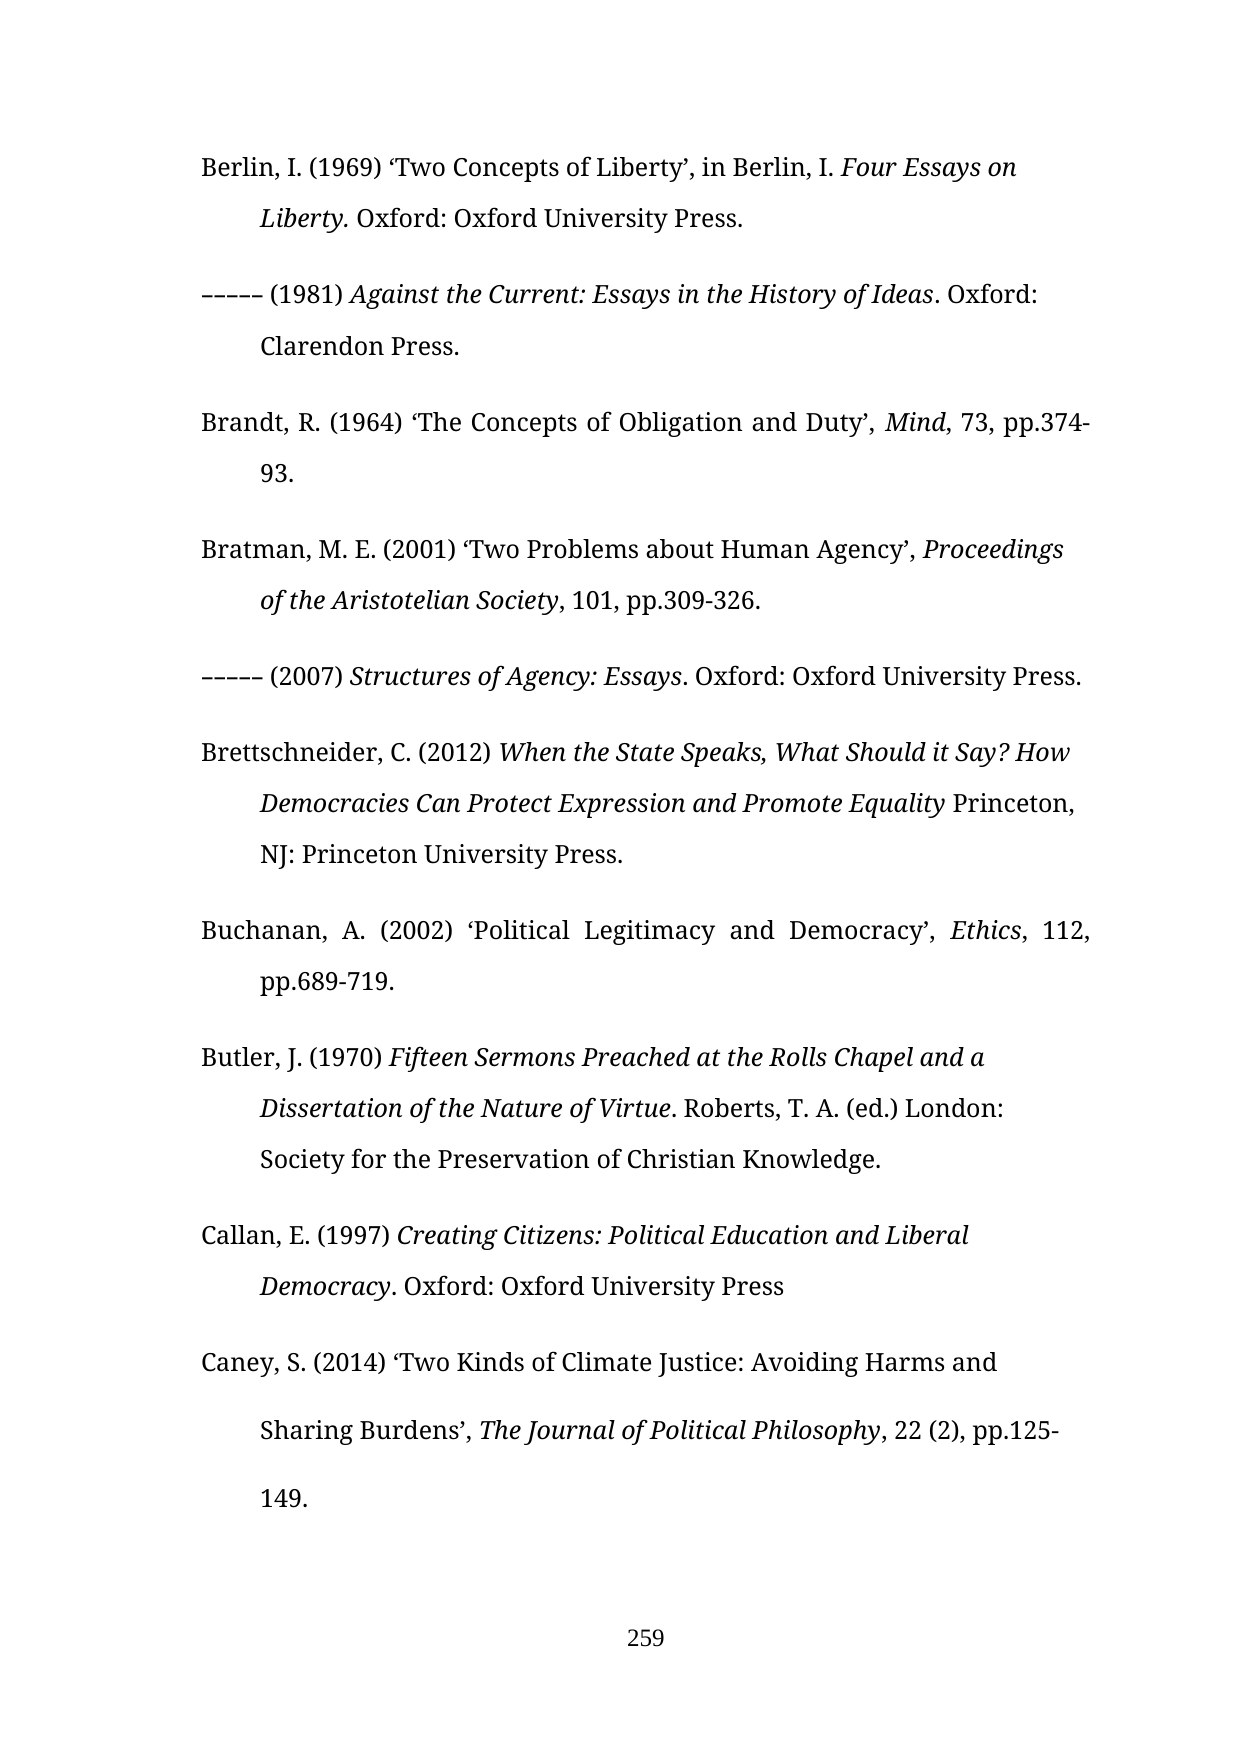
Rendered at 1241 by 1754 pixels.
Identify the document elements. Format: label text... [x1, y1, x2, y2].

text Buchanan, A. (2002) ‘Political Legitimacy and Democracy’, Ethics, 112, pp.689-719. [201, 912, 1090, 998]
text Brettschneider, C. (2012) When the State Speaks, What Should it Say? How Democracies Can Protect Expression and Promote Equality Princeton, NJ: Princeton University Press. [201, 734, 1090, 871]
text ––––– (2007) Structures of Agency: Essays. Oxford: Oxford University Press. [201, 658, 1090, 692]
text ––––– (1981) Against the Current: Essays in the History of Ideas. Oxford: Clarendon Press. [201, 277, 1090, 362]
text Callan, E. (1997) Creating Citizens: Political Education and Liberal Democracy. Oxford: Oxford University Press [201, 1218, 1090, 1303]
text Caney, S. (2014) ‘Two Kinds of Climate Justice: Avoiding Harms and Sharing Burdens’, The Journal of Political Philosophy, 22 (2), pp.125-149. [201, 1345, 1090, 1515]
text Butler, J. (1970) Fifteen Sermons Preached at the Rolls Chapel and a Dissertation of the Nature of Virtue. Roberts, T. A. (ed.) London: Society for the Preservation of Christian Knowledge. [201, 1039, 1090, 1176]
text Brandt, R. (1964) ‘The Concepts of Obligation and Duty’, Mind, 73, pp.374-93. [201, 404, 1090, 489]
text Bratman, M. E. (2001) ‘Two Problems about Human Agency’, Proceedings of the Aristotelian Society, 101, pp.309-326. [201, 531, 1090, 616]
text Berlin, I. (1969) ‘Two Concepts of Liberty’, in Berlin, I. Four Essays on Liberty. Oxford: Oxford University Press. [201, 150, 1090, 235]
